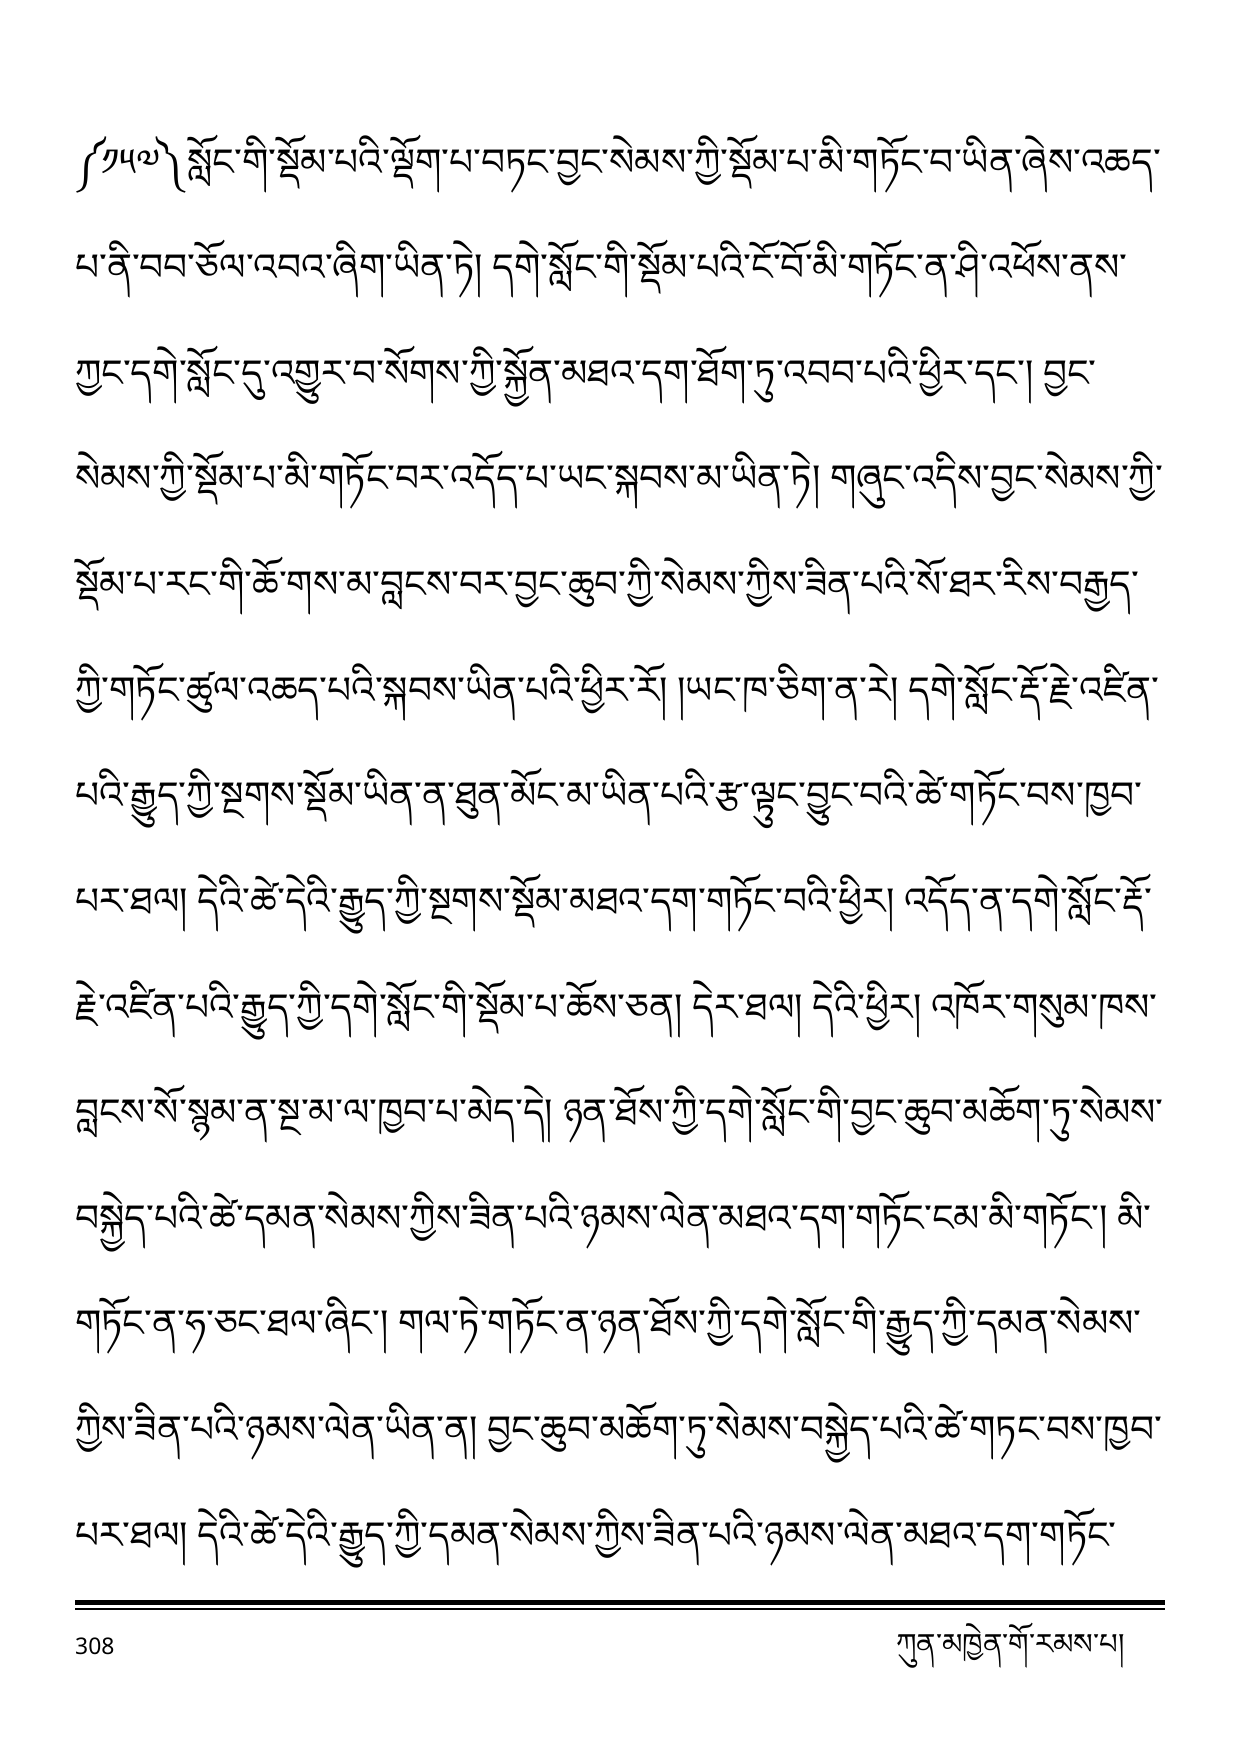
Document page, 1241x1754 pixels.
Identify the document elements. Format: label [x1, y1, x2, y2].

text [75, 120, 1165, 1599]
